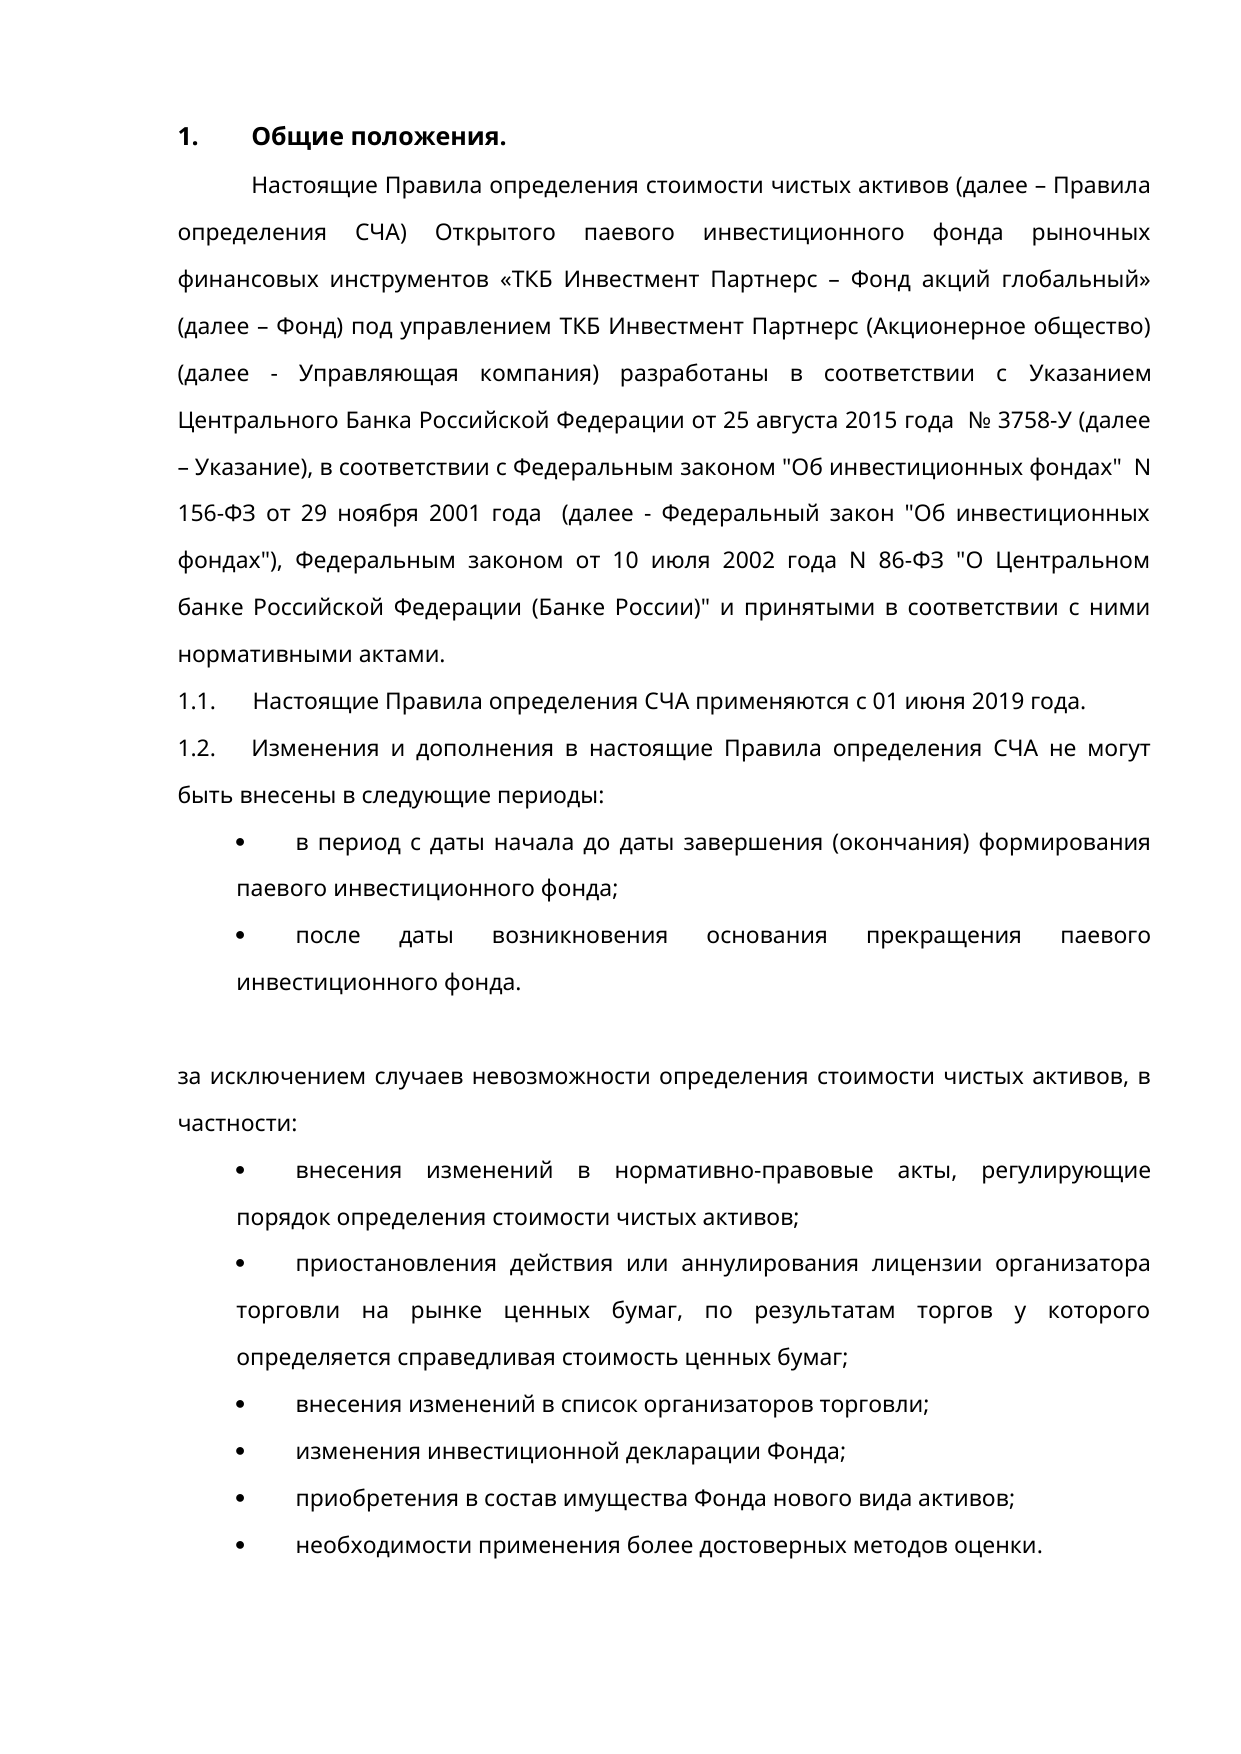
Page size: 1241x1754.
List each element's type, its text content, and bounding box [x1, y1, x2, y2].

text за исключением случаев невозможности определения стоимости чистых активов, в частности: [177, 1060, 1152, 1138]
list изменения инвестиционной декларации Фонда; [236, 1435, 1152, 1466]
list необходимости применения более достоверных методов оценки. [236, 1528, 1152, 1560]
list внесения изменений в нормативно-правовые акты, регулирующие порядок определения стоимости чистых активов; [236, 1153, 1152, 1232]
list Общие положения. [177, 118, 1152, 152]
list после даты возникновения основания прекращения паевого инвестиционного фонда. [236, 919, 1152, 997]
list Настоящие Правила определения СЧА применяются с 01 июня 2019 года. [177, 685, 1152, 716]
list в период с даты начала до даты завершения (окончания) формирования паевого инвестиционного фонда; [236, 825, 1152, 903]
list внесения изменений в список организаторов торговли; [236, 1388, 1152, 1419]
text Настоящие Правила определения стоимости чистых активов (далее – Правила определения СЧА) Открытого паевого инвестиционного фонда рыночных финансовых инструментов «ТКБ Инвестмент Партнерс – Фонд акций глобальный» (далее – Фонд) под управлением ТКБ Инвестмент Партнерс (Акционерное общество) (далее - Управляющая компания) разработаны в соответствии с Указанием Центрального Банка Российской Федерации от 25 августа 2015 года № 3758-У (далее – Указание), в соответствии с Федеральным законом "Об инвестиционных фондах" N 156-ФЗ от 29 ноября 2001 года (далее - Федеральный закон "Об инвестиционных фондах"), Федеральным законом от 10 июля 2002 года N 86-ФЗ "О Центральном банке Российской Федерации (Банке России)" и принятыми в соответствии с ними нормативными актами. [177, 169, 1152, 669]
list Изменения и дополнения в настоящие Правила определения СЧА не могут быть внесены в следующие периоды: [177, 732, 1152, 810]
list приостановления действия или аннулирования лицензии организатора торговли на рынке ценных бумаг, по результатам торгов у которого определяется справедливая стоимость ценных бумаг; [236, 1247, 1152, 1372]
list приобретения в состав имущества Фонда нового вида активов; [236, 1482, 1152, 1513]
